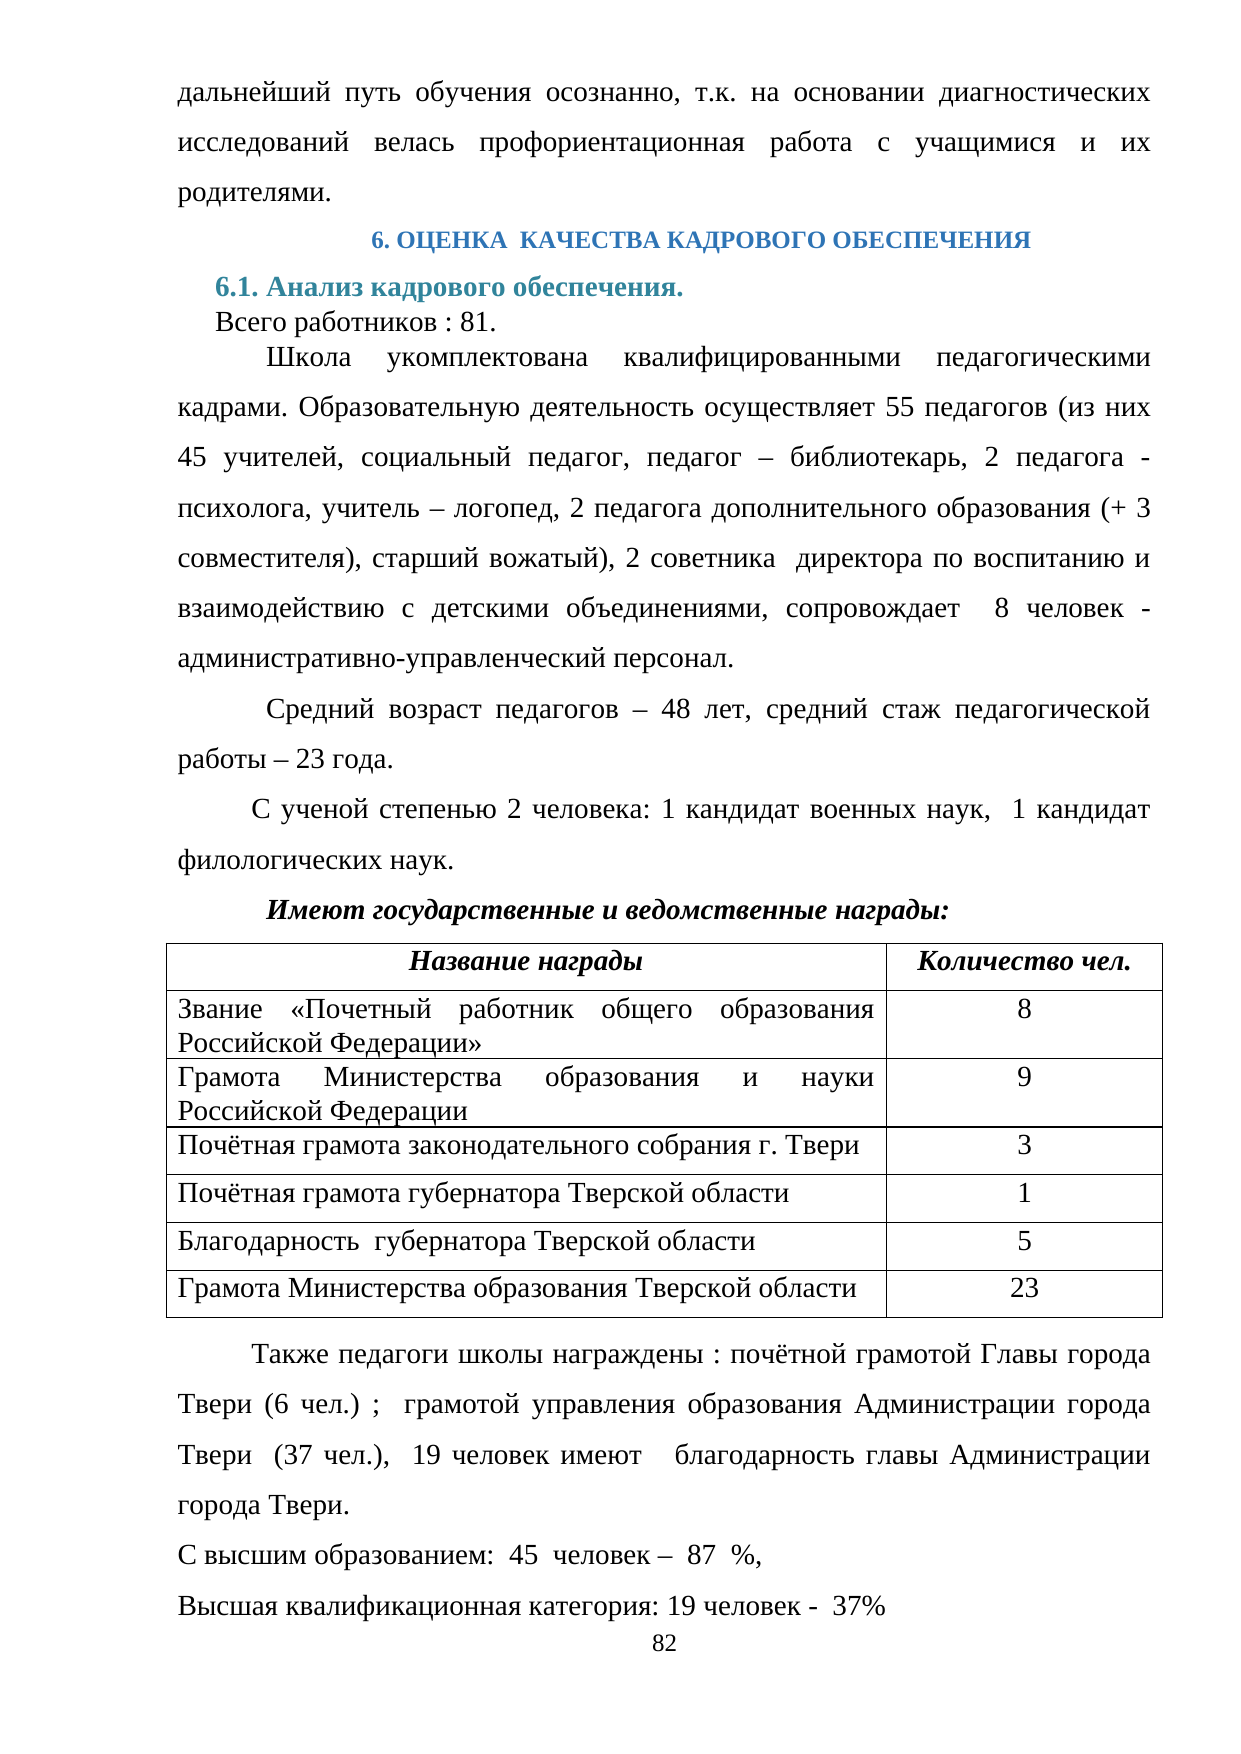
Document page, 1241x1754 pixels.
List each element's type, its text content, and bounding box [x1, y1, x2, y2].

text Высшая квалификационная категория: 19 человек - 37% [177, 1588, 1152, 1621]
text Средний возраст педагогов – 48 лет, средний стаж педагогической работы – 23 года. [177, 691, 1152, 775]
list 6.1. Анализ кадрового обеспечения. [177, 268, 1152, 303]
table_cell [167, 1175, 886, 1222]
list Всего работников : 81. [177, 303, 1152, 339]
text Имеют государственные и ведомственные награды: [177, 892, 1152, 926]
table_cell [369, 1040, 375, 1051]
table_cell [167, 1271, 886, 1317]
text Также педагоги школы награждены : почётной грамотой Главы города Твери (6 чел.) ; грамотой управления образования Администрации города Твери (37 чел.), 19 человек имеют благодарность главы Администрации города Твери. [177, 1336, 1152, 1521]
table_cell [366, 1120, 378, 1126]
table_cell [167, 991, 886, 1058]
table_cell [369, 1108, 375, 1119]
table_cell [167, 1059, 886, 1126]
text С высшим образованием: 45 человек – 87 %, [177, 1537, 1152, 1571]
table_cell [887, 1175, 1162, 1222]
text Школа укомплектована квалифицированными педагогическими кадрами. Образовательную деятельность осуществляет 55 педагогов (из них 45 учителей, социальный педагог, педагог – библиотекарь, 2 педагога -психолога, учитель – логопед, 2 педагога дополнительного образования (+ 3 совместителя), старший вожатый), 2 советника директора по воспитанию и взаимодействию с детскими объединениями, сопровождает 8 человек - административно-управленческий персонал. [177, 339, 1152, 674]
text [177, 74, 1152, 208]
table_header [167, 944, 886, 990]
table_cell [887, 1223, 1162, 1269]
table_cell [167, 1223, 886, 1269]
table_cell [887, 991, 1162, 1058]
text 6. ОЦЕНКА КАЧЕСТВА КАДРОВОГО ОБЕСПЕЧЕНИЯ [177, 225, 1152, 253]
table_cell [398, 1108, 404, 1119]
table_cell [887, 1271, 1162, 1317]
text С ученой степенью 2 человека: 1 кандидат военных наук, 1 кандидат филологических наук. [177, 792, 1152, 875]
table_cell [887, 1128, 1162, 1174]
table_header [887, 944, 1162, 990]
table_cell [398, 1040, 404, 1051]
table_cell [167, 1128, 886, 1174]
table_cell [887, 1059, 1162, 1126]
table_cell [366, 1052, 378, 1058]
